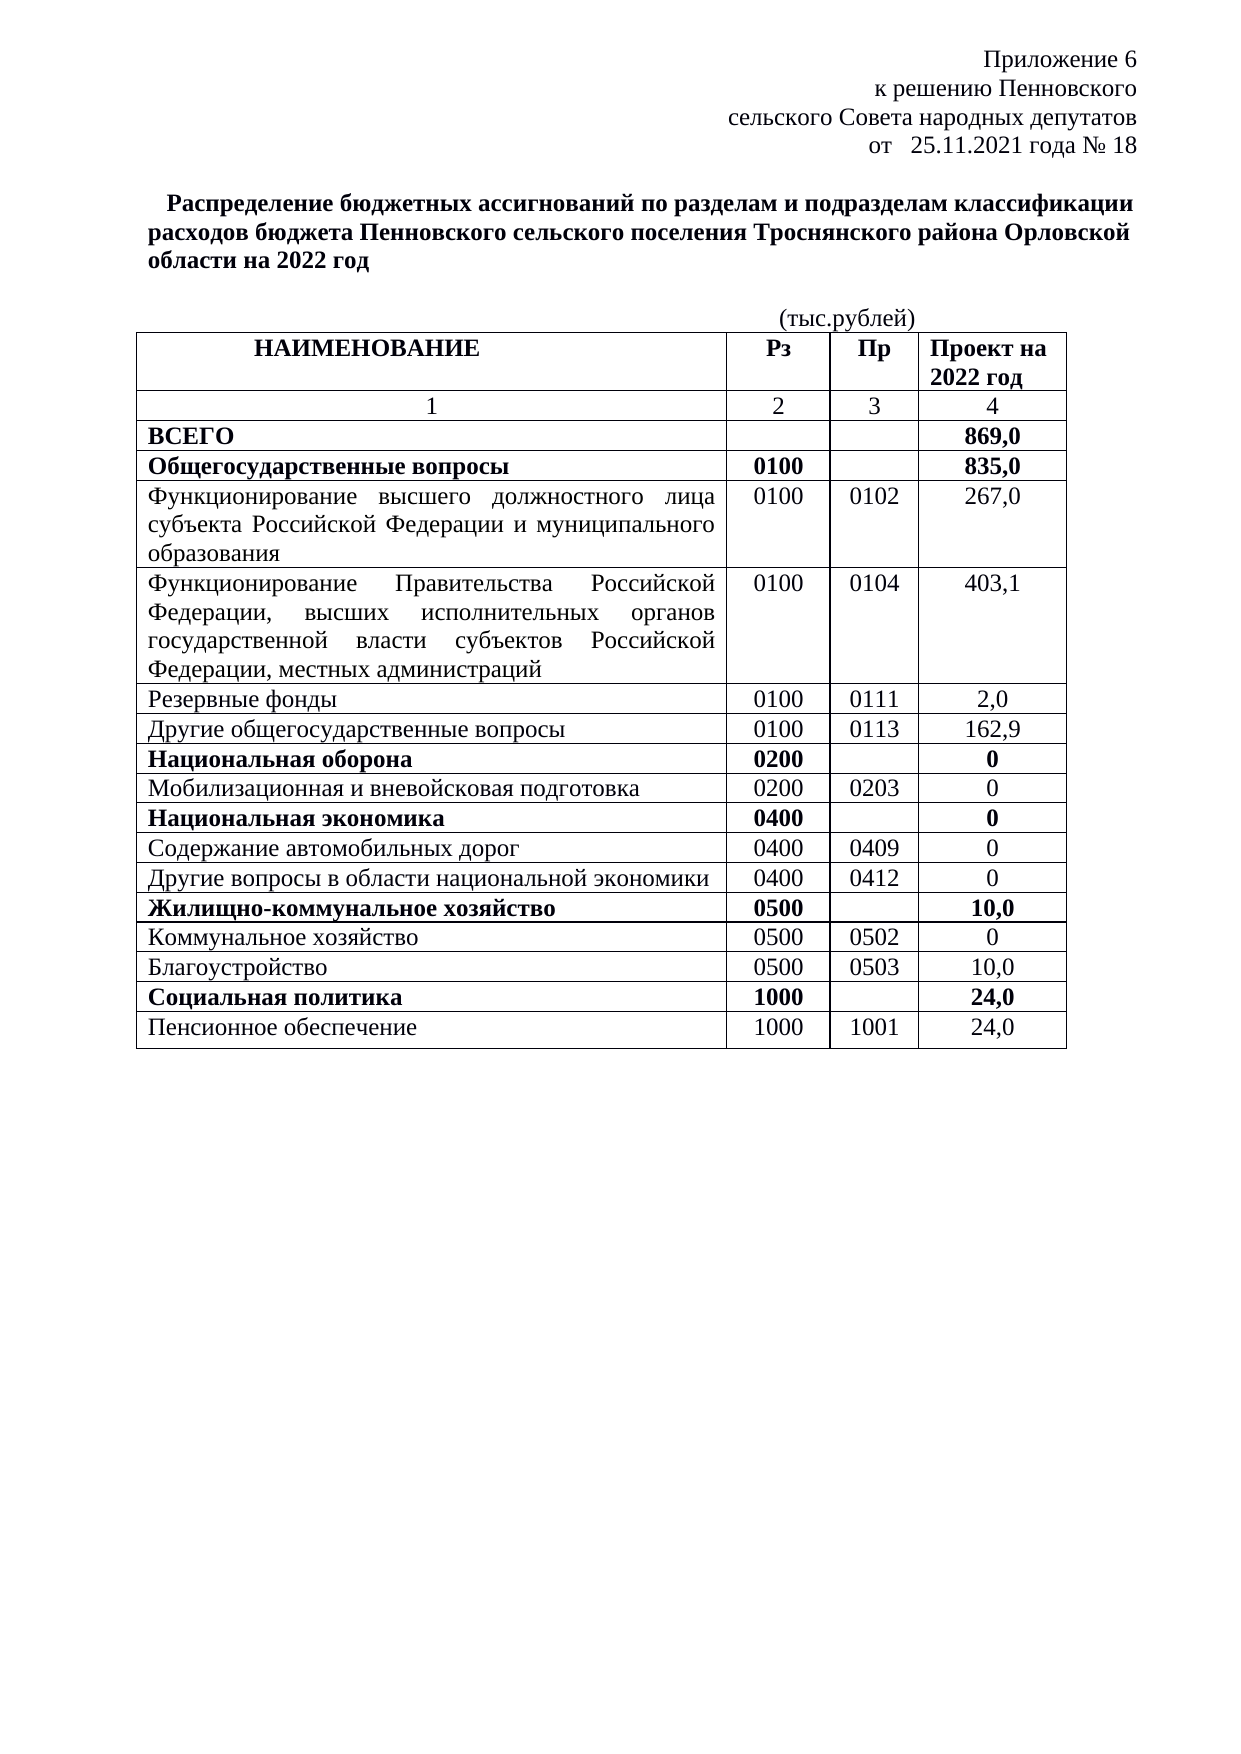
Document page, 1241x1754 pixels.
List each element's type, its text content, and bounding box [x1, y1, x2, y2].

table_cell Национальная оборона [137, 744, 726, 772]
table_cell Коммунальное хозяйство [137, 923, 726, 951]
table_cell 0102 [831, 481, 918, 567]
table_cell Содержание автомобильных дорог [137, 833, 726, 862]
table_cell 267,0 [919, 481, 1066, 567]
text сельского Совета народных депутатов [148, 102, 1137, 131]
table_cell 162,9 [919, 714, 1066, 743]
text от 25.11.2021 года № 18 [148, 131, 1137, 159]
table_cell 0104 [831, 568, 918, 683]
table_cell 835,0 [919, 451, 1066, 480]
table_cell 0 [919, 923, 1066, 951]
table_cell 0203 [831, 774, 918, 802]
table_cell [727, 421, 829, 450]
table_cell Благоустройство [137, 952, 726, 981]
table_cell 0412 [831, 863, 918, 892]
table_header Проект на 2022 год [919, 333, 1066, 390]
table_cell 1000 [727, 1012, 829, 1048]
text Распределение бюджетных ассигнований по разделам и подразделам классификации расходов бюджета Пенновского сельского поселения Троснянского района Орловской области на 2022 год [148, 188, 1137, 274]
table_cell [831, 982, 918, 1011]
table_cell 0503 [831, 952, 918, 981]
table_cell 0500 [727, 923, 829, 951]
table_cell Мобилизационная и вневойсковая подготовка [137, 774, 726, 802]
table_cell 0200 [727, 774, 829, 802]
table_cell Жилищно-коммунальное хозяйство [137, 893, 726, 921]
table_cell 1 [137, 391, 726, 420]
table_cell 0100 [727, 451, 829, 480]
table_header Пр [831, 333, 918, 390]
table_cell ВСЕГО [137, 421, 726, 450]
table_cell 0100 [727, 714, 829, 743]
table_cell 3 [831, 391, 918, 420]
table_cell 0 [919, 863, 1066, 892]
table_cell 1001 [831, 1012, 918, 1048]
table_cell 24,0 [919, 982, 1066, 1011]
table_cell [831, 421, 918, 450]
table_header Рз [727, 333, 829, 390]
table_cell 0 [919, 833, 1066, 862]
table_cell 24,0 [919, 1012, 1066, 1048]
table_cell 0 [919, 803, 1066, 832]
table_cell 2 [727, 391, 829, 420]
table_cell 0100 [727, 684, 829, 713]
table_cell 2,0 [919, 684, 1066, 713]
table_cell 4 [919, 391, 1066, 420]
table_cell Функционирование Правительства Российской Федерации, высших исполнительных органов государственной власти субъектов Российской Федерации, местных администраций [137, 568, 726, 683]
table_cell 0502 [831, 923, 918, 951]
table_cell Функционирование высшего должностного лица субъекта Российской Федерации и муниципального образования [137, 481, 726, 567]
table_cell Общегосударственные вопросы [137, 451, 726, 480]
table_cell 0500 [727, 952, 829, 981]
table_cell [831, 803, 918, 832]
table_cell [831, 744, 918, 772]
table_cell 1000 [727, 982, 829, 1011]
table_cell 0400 [727, 803, 829, 832]
text Приложение 6 [148, 44, 1137, 73]
table_cell 403,1 [919, 568, 1066, 683]
table_cell 0409 [831, 833, 918, 862]
table_cell [831, 893, 918, 921]
table_cell [831, 451, 918, 480]
table_cell Другие общегосударственные вопросы [137, 714, 726, 743]
table_cell Национальная экономика [137, 803, 726, 832]
table_cell 0200 [727, 744, 829, 772]
table_cell Пенсионное обеспечение [137, 1012, 726, 1048]
table_cell 869,0 [919, 421, 1066, 450]
table_cell 0111 [831, 684, 918, 713]
table_cell Другие вопросы в области национальной экономики [137, 863, 726, 892]
table_cell 10,0 [919, 952, 1066, 981]
text (тыс.рублей) [148, 303, 1137, 332]
table_cell 0 [919, 744, 1066, 772]
table_cell 0 [919, 774, 1066, 802]
table_cell 10,0 [919, 893, 1066, 921]
table_cell 0100 [727, 568, 829, 683]
table_cell 0400 [727, 863, 829, 892]
table_cell 0100 [727, 481, 829, 567]
table_header НАИМЕНОВАНИЕ [137, 333, 726, 390]
table_cell Резервные фонды [137, 684, 726, 713]
text к решению Пенновского [148, 73, 1137, 102]
table_cell 0400 [727, 833, 829, 862]
table_cell 0500 [727, 893, 829, 921]
table_cell 0113 [831, 714, 918, 743]
table_cell Социальная политика [137, 982, 726, 1011]
